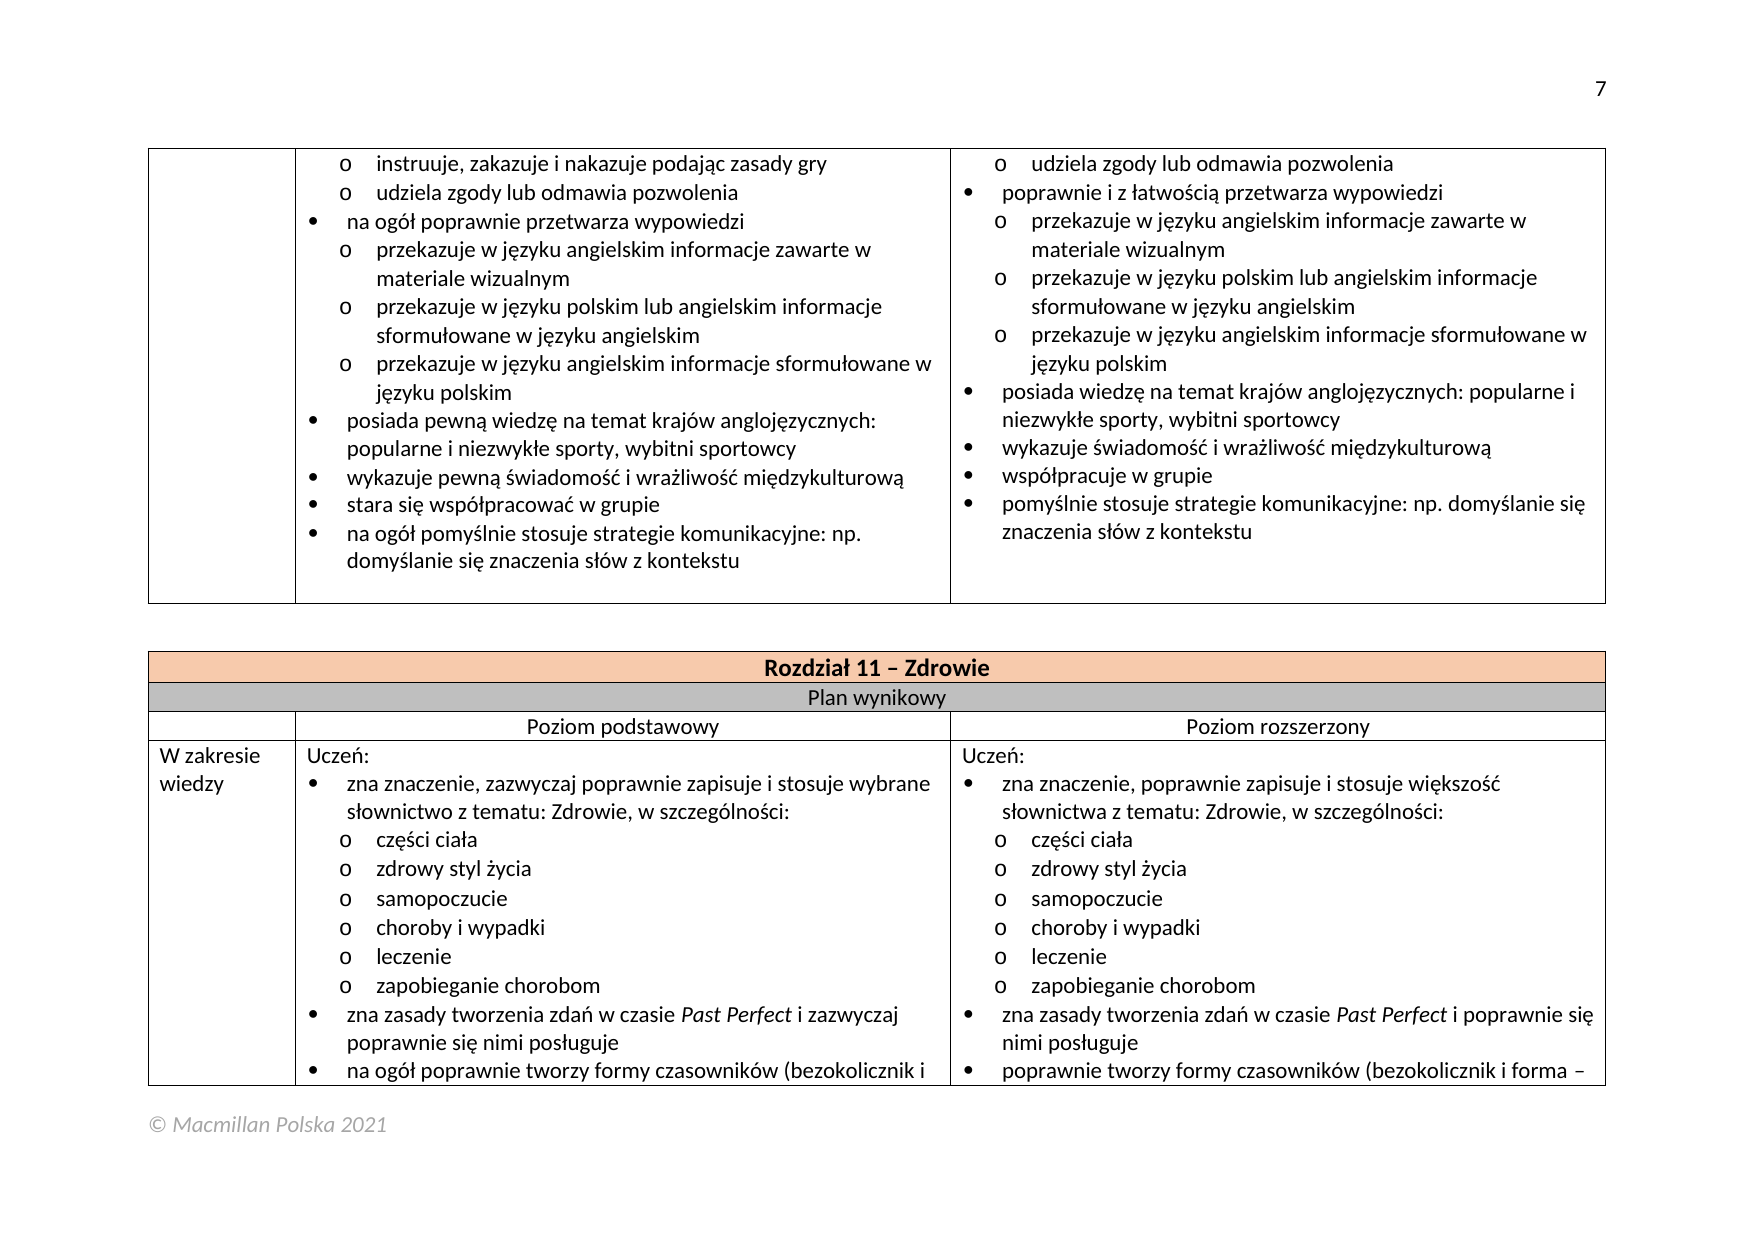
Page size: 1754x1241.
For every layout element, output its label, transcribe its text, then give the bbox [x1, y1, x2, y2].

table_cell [951, 149, 1605, 603]
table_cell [951, 741, 1605, 1084]
table_cell W zakresie wiedzy [149, 741, 295, 1084]
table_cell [296, 741, 950, 1084]
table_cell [149, 149, 295, 603]
table_cell [149, 712, 295, 740]
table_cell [296, 149, 950, 603]
table_cell Poziom podstawowy [296, 712, 950, 740]
table_cell Plan wynikowy [149, 683, 1605, 711]
table_cell Poziom rozszerzony [951, 712, 1605, 740]
table_header Rozdział 11 – Zdrowie [149, 652, 1605, 682]
